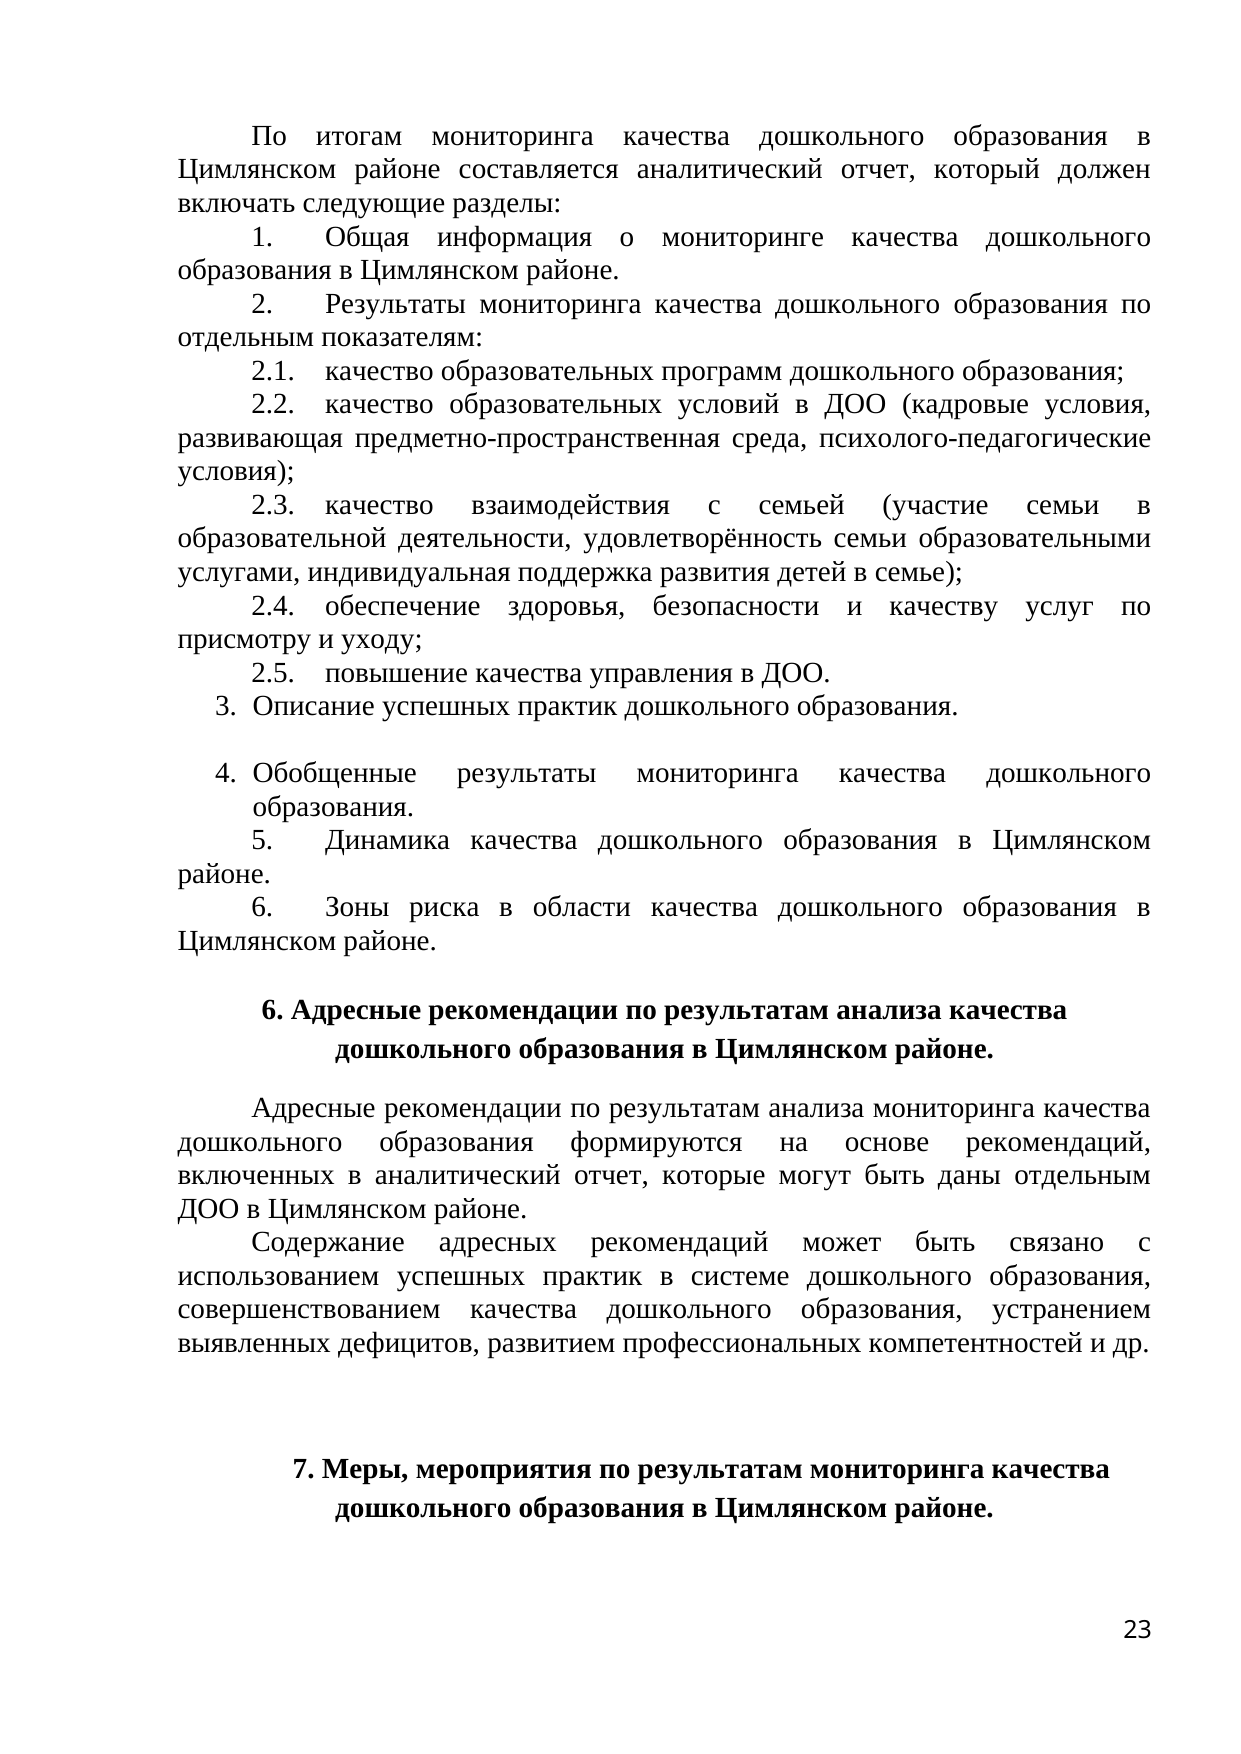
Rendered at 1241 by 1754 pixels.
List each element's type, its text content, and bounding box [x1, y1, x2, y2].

list Результаты мониторинга качества дошкольного образования по отдельным показателям: [177, 286, 1152, 353]
list качество образовательных программ дошкольного образования; [177, 353, 1152, 386]
list обеспечение здоровья, безопасности и качеству услуг по присмотру и уходу; [177, 588, 1152, 655]
list Обобщенные результаты мониторинга качества дошкольного образования. [215, 755, 1152, 822]
text 7. Меры, мероприятия по результатам мониторинга качества дошкольного образования в Цимлянском районе. [177, 1451, 1152, 1523]
list повышение качества управления в ДОО. [177, 655, 1152, 688]
list качество взаимодействия с семьей (участие семьи в образовательной деятельности, удовлетворённость семьи образовательными услугами, индивидуальная поддержка развития детей в семье); [177, 487, 1152, 588]
text Адресные рекомендации по результатам анализа мониторинга качества дошкольного образования формируются на основе рекомендаций, включенных в аналитический отчет, которые могут быть даны отдельным ДОО в Цимлянском районе. [177, 1090, 1152, 1224]
list качество образовательных условий в ДОО (кадровые условия, развивающая предметно-пространственная среда, психолого-педагогические условия); [177, 386, 1152, 487]
text Содержание адресных рекомендаций может быть связано с использованием успешных практик в системе дошкольного образования, совершенствованием качества дошкольного образования, устранением выявленных дефицитов, развитием профессиональных компетентностей и др. [177, 1224, 1152, 1358]
list Общая информация о мониторинге качества дошкольного образования в Цимлянском районе. [177, 219, 1152, 286]
list Описание успешных практик дошкольного образования. [215, 688, 1152, 722]
list Динамика качества дошкольного образования в Цимлянском районе. [177, 822, 1152, 889]
text 6. Адресные рекомендации по результатам анализа качества дошкольного образования в Цимлянском районе. [177, 992, 1152, 1064]
text По итогам мониторинга качества дошкольного образования в Цимлянском районе составляется аналитический отчет, который должен включать следующие разделы: [177, 118, 1152, 219]
list Зоны риска в области качества дошкольного образования в Цимлянском районе. [177, 889, 1152, 957]
